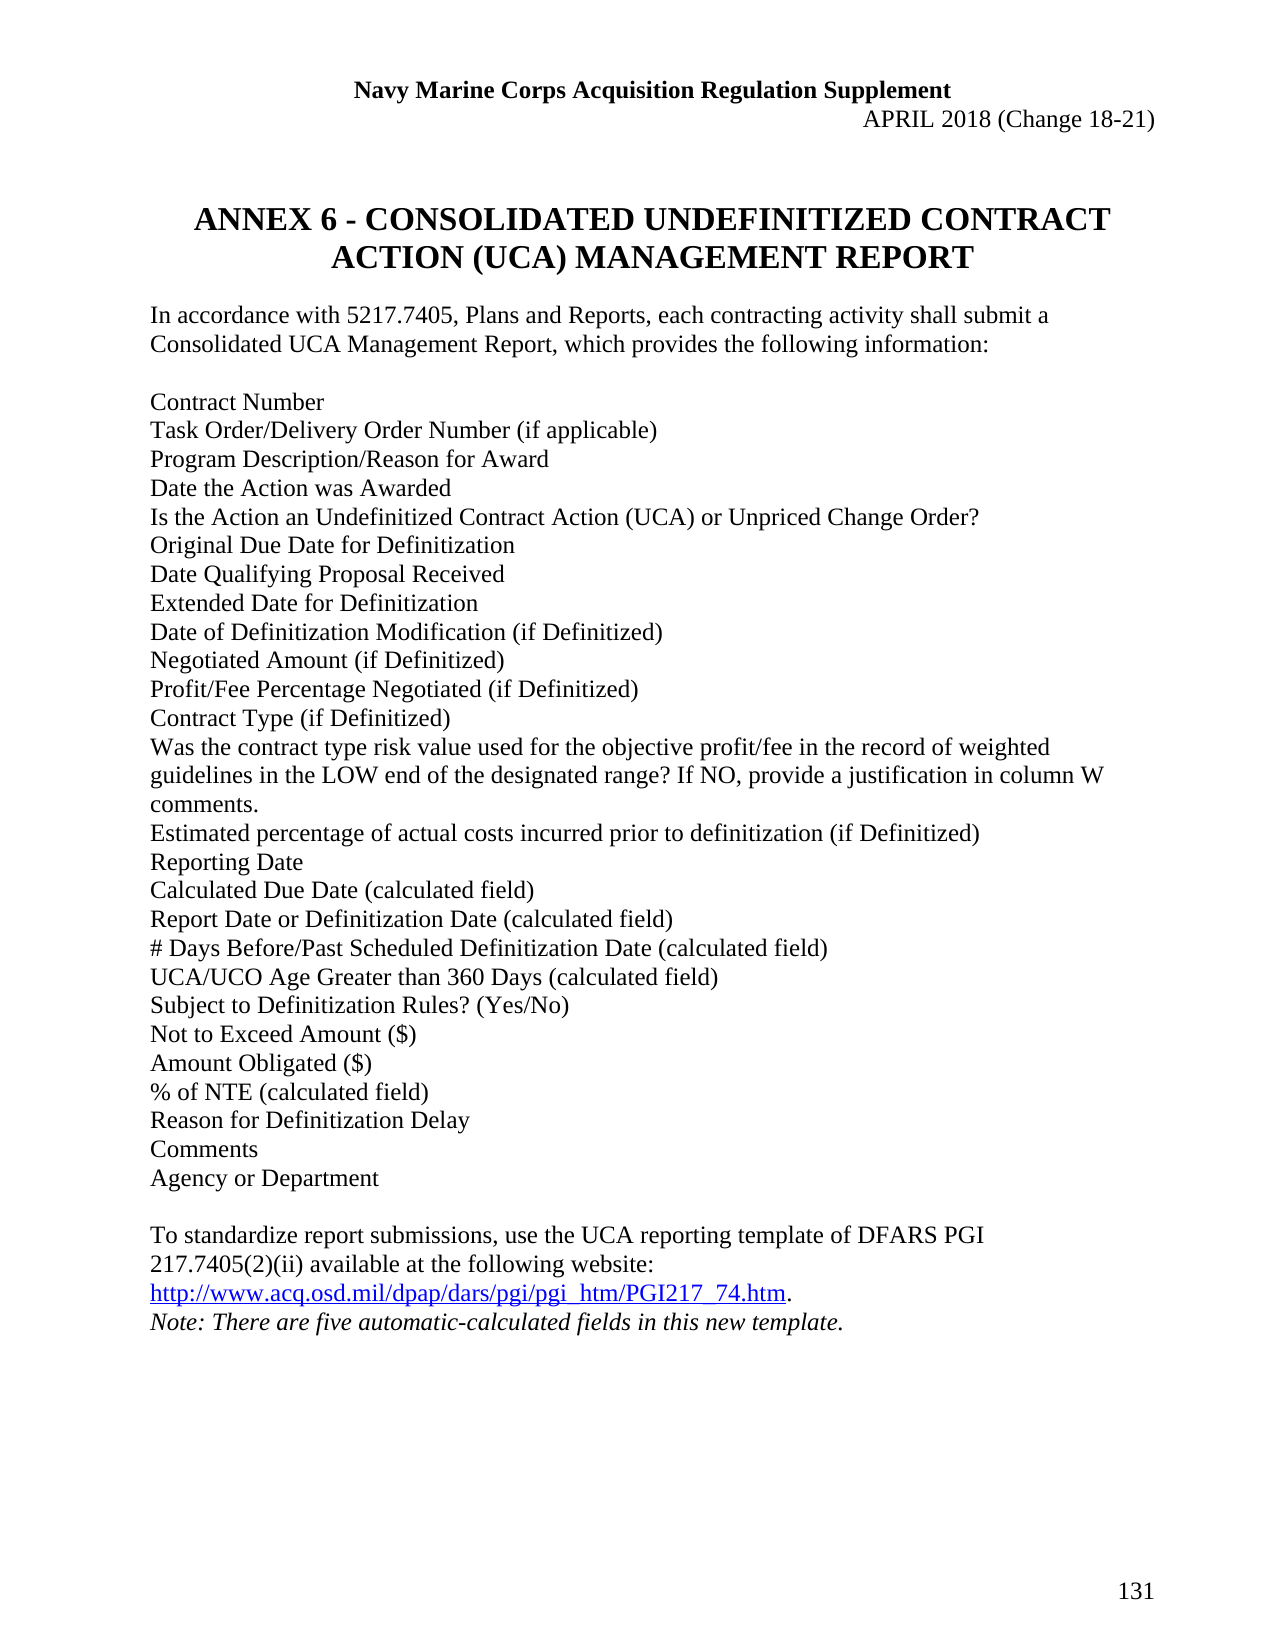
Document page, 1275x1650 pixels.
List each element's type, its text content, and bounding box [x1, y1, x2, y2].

text 217.7405(2)(ii) available at the following website: [150, 1249, 1155, 1278]
subtitle ANNEX 6 - CONSOLIDATED UNDEFINITIZED CONTRACT ACTION (UCA) MANAGEMENT REPORT [150, 199, 1155, 275]
text Program Description/Reason for Award [150, 444, 1155, 473]
text In accordance with 5217.7405, Plans and Reports, each contracting activity shall submit a Consolidated UCA Management Report, which provides the following information: [150, 300, 1155, 358]
text Reporting Date [150, 847, 1155, 875]
text Contract Type (if Definitized) [150, 703, 1155, 732]
text Amount Obligated ($) [150, 1048, 1155, 1077]
text Reason for Definitization Delay [150, 1105, 1155, 1134]
text Negotiated Amount (if Definitized) [150, 645, 1155, 674]
text Extended Date for Definitization [150, 588, 1155, 617]
text Not to Exceed Amount ($) [150, 1019, 1155, 1048]
text Comments [150, 1134, 1155, 1163]
text Note: There are five automatic-calculated fields in this new template. [150, 1307, 1155, 1335]
text Report Date or Definitization Date (calculated field) [150, 904, 1155, 933]
text Date Qualifying Proposal Received [150, 559, 1155, 588]
text Contract Number [150, 387, 1155, 415]
text Date the Action was Awarded [150, 473, 1155, 502]
text Is the Action an Undefinitized Contract Action (UCA) or Unpriced Change Order? [150, 502, 1155, 530]
text Original Due Date for Definitization [150, 530, 1155, 559]
text # Days Before/Past Scheduled Definitization Date (calculated field) [150, 933, 1155, 962]
text % of NTE (calculated field) [150, 1077, 1155, 1105]
text Agency or Department [150, 1163, 1155, 1192]
text To standardize report submissions, use the UCA reporting template of DFARS PGI [150, 1220, 1155, 1249]
text Date of Definitization Modification (if Definitized) [150, 617, 1155, 645]
text UCA/UCO Age Greater than 360 Days (calculated field) [150, 962, 1155, 990]
text Was the contract type risk value used for the objective profit/fee in the record of weighted guidelines in the LOW end of the designated range? If NO, provide a justification in column W comments. [150, 732, 1155, 818]
text Estimated percentage of actual costs incurred prior to definitization (if Definitized) [150, 818, 1155, 847]
text Subject to Definitization Rules? (Yes/No) [150, 990, 1155, 1019]
text Calculated Due Date (calculated field) [150, 875, 1155, 904]
text http://www.acq.osd.mil/dpap/dars/pgi/pgi_htm/PGI217_74.htm. [150, 1278, 1155, 1307]
text Task Order/Delivery Order Number (if applicable) [150, 415, 1155, 444]
text Profit/Fee Percentage Negotiated (if Definitized) [150, 674, 1155, 703]
